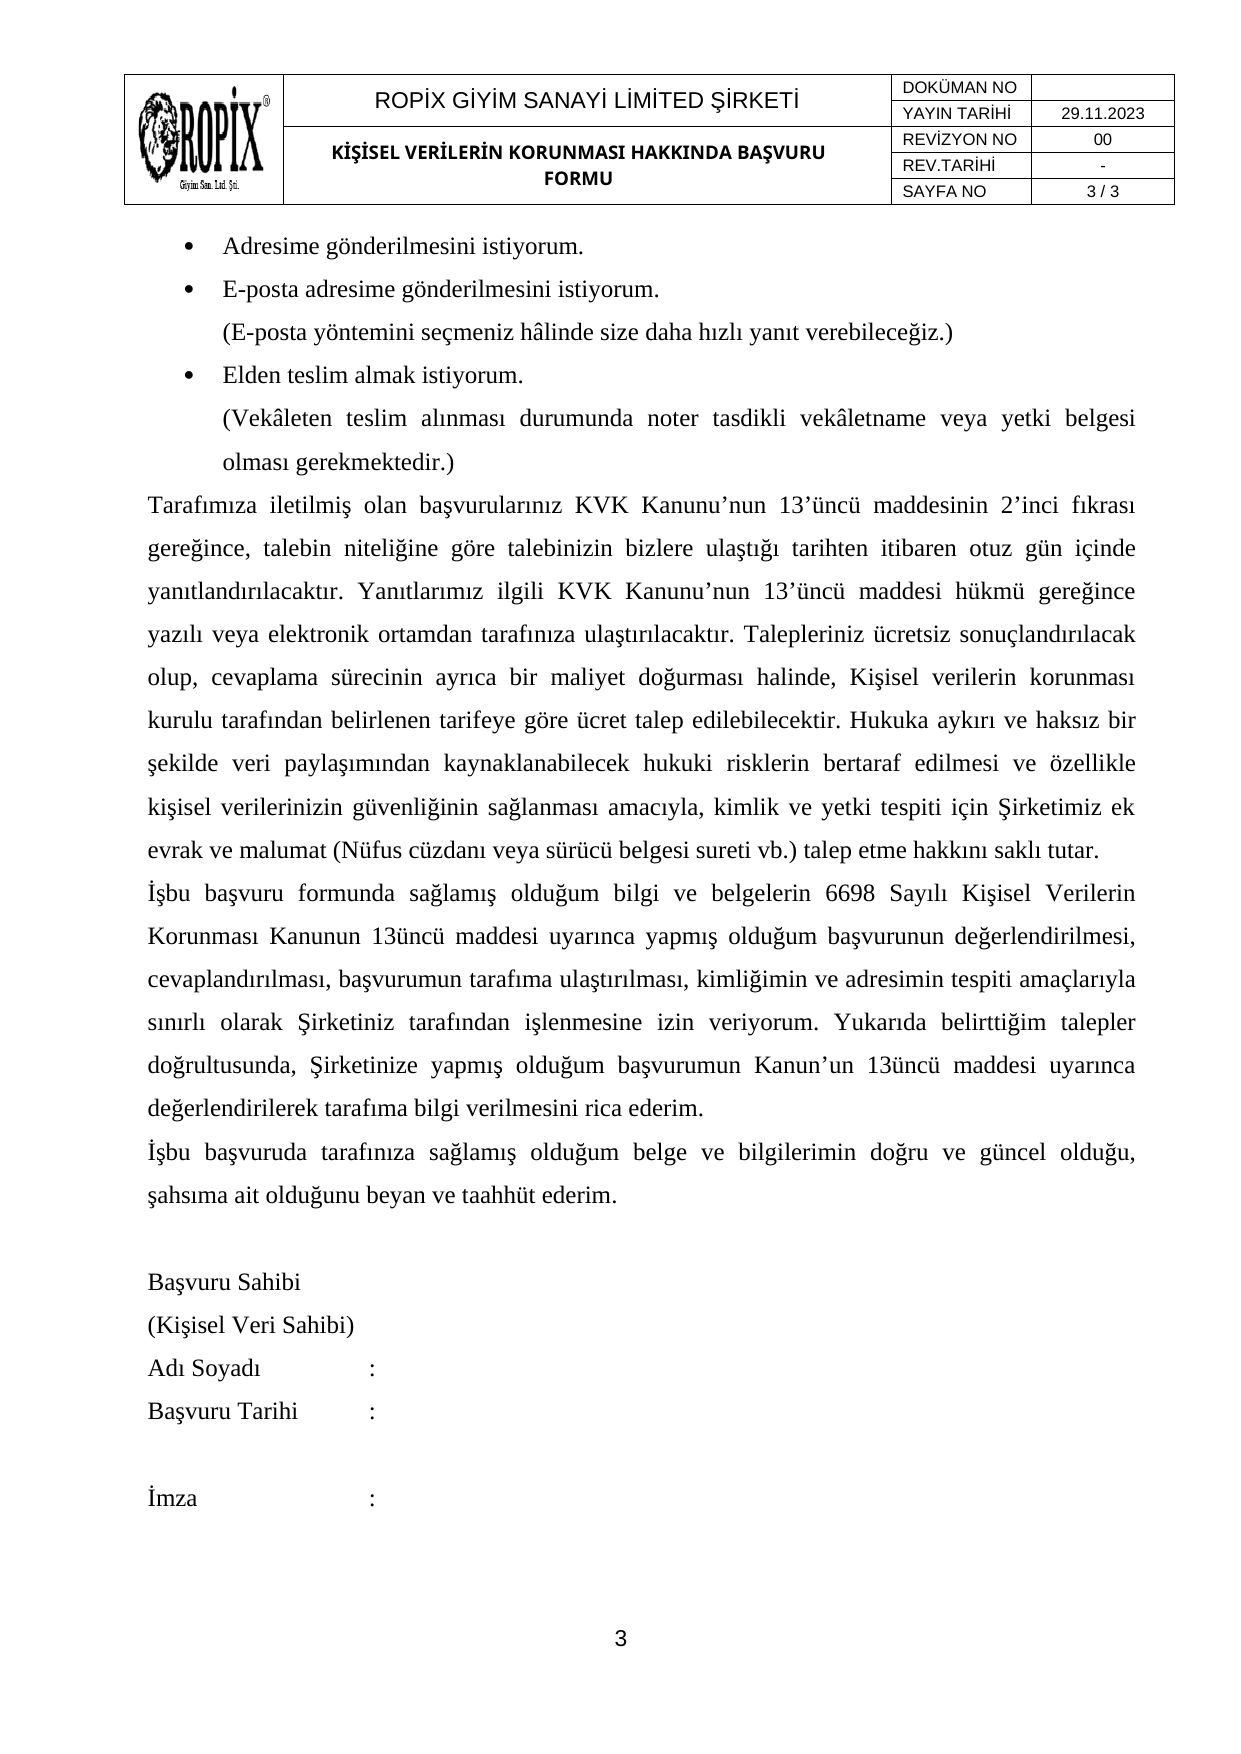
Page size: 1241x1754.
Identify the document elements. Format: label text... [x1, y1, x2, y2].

text (E-posta yöntemini seçmeniz hâlinde size daha hızlı yanıt verebileceğiz.) [222, 317, 1137, 346]
text Başvuru Sahibi (Kişisel Veri Sahibi) Adı Soyadı : [147, 1267, 378, 1382]
picture [136, 75, 271, 204]
list E-posta adresime gönderilmesini istiyorum. [185, 274, 1137, 303]
list Adresime gönderilmesini istiyorum. [185, 231, 1137, 260]
text Tarafımıza iletilmiş olan başvurularınız KVK Kanunu’nun 13’üncü maddesinin 2’inci fıkrası gereğince, talebin niteliğine göre talebinizin bizlere ulaştığı tarihten itibaren otuz gün içinde yanıtlandırılacaktır. Yanıtlarımız ilgili KVK Kanunu’nun 13’üncü maddesi hükmü gereğince yazılı veya elektronik ortamdan tarafınıza ulaştırılacaktır. Talepleriniz ücretsiz sonuçlandırılacak olup, cevaplama sürecinin ayrıca bir maliyet doğurması halinde, Kişisel verilerin korunması kurulu tarafından belirlenen tarifeye göre ücret talep edilebilecektir. Hukuka aykırı ve haksız bir şekilde veri paylaşımından kaynaklanabilecek hukuki risklerin bertaraf edilmesi ve özellikle kişisel verilerinizin güvenliğinin sağlanması amacıyla, kimlik ve yetki tespiti için Şirketimiz ek evrak ve malumat (Nüfus cüzdanı veya sürücü belgesi sureti vb.) talep etme hakkını saklı tutar. [147, 490, 1137, 863]
text Başvuru Tarihi : [147, 1396, 1137, 1425]
text İşbu başvuruda tarafınıza sağlamış olduğum belge ve bilgilerimin doğru ve güncel olduğu, şahsıma ait olduğunu beyan ve taahhüt ederim. [147, 1137, 1137, 1208]
list Elden teslim almak istiyorum. [185, 360, 1137, 389]
text İşbu başvuru formunda sağlamış olduğum bilgi ve belgelerin 6698 Sayılı Kişisel Verilerin Korunması Kanunun 13üncü maddesi uyarınca yapmış olduğum başvurunun değerlendirilmesi, cevaplandırılması, başvurumun tarafıma ulaştırılması, kimliğimin ve adresimin tespiti amaçlarıyla sınırlı olarak Şirketiniz tarafından işlenmesine izin veriyorum. Yukarıda belirttiğim talepler doğrultusunda, Şirketinize yapmış olduğum başvurumun Kanun’un 13üncü maddesi uyarınca değerlendirilerek tarafıma bilgi verilmesini rica ederim. [147, 878, 1137, 1122]
text İmza : [147, 1483, 1137, 1511]
text (Vekâleten teslim alınması durumunda noter tasdikli vekâletname veya yetki belgesi olması gerekmektedir.) [222, 403, 1137, 475]
